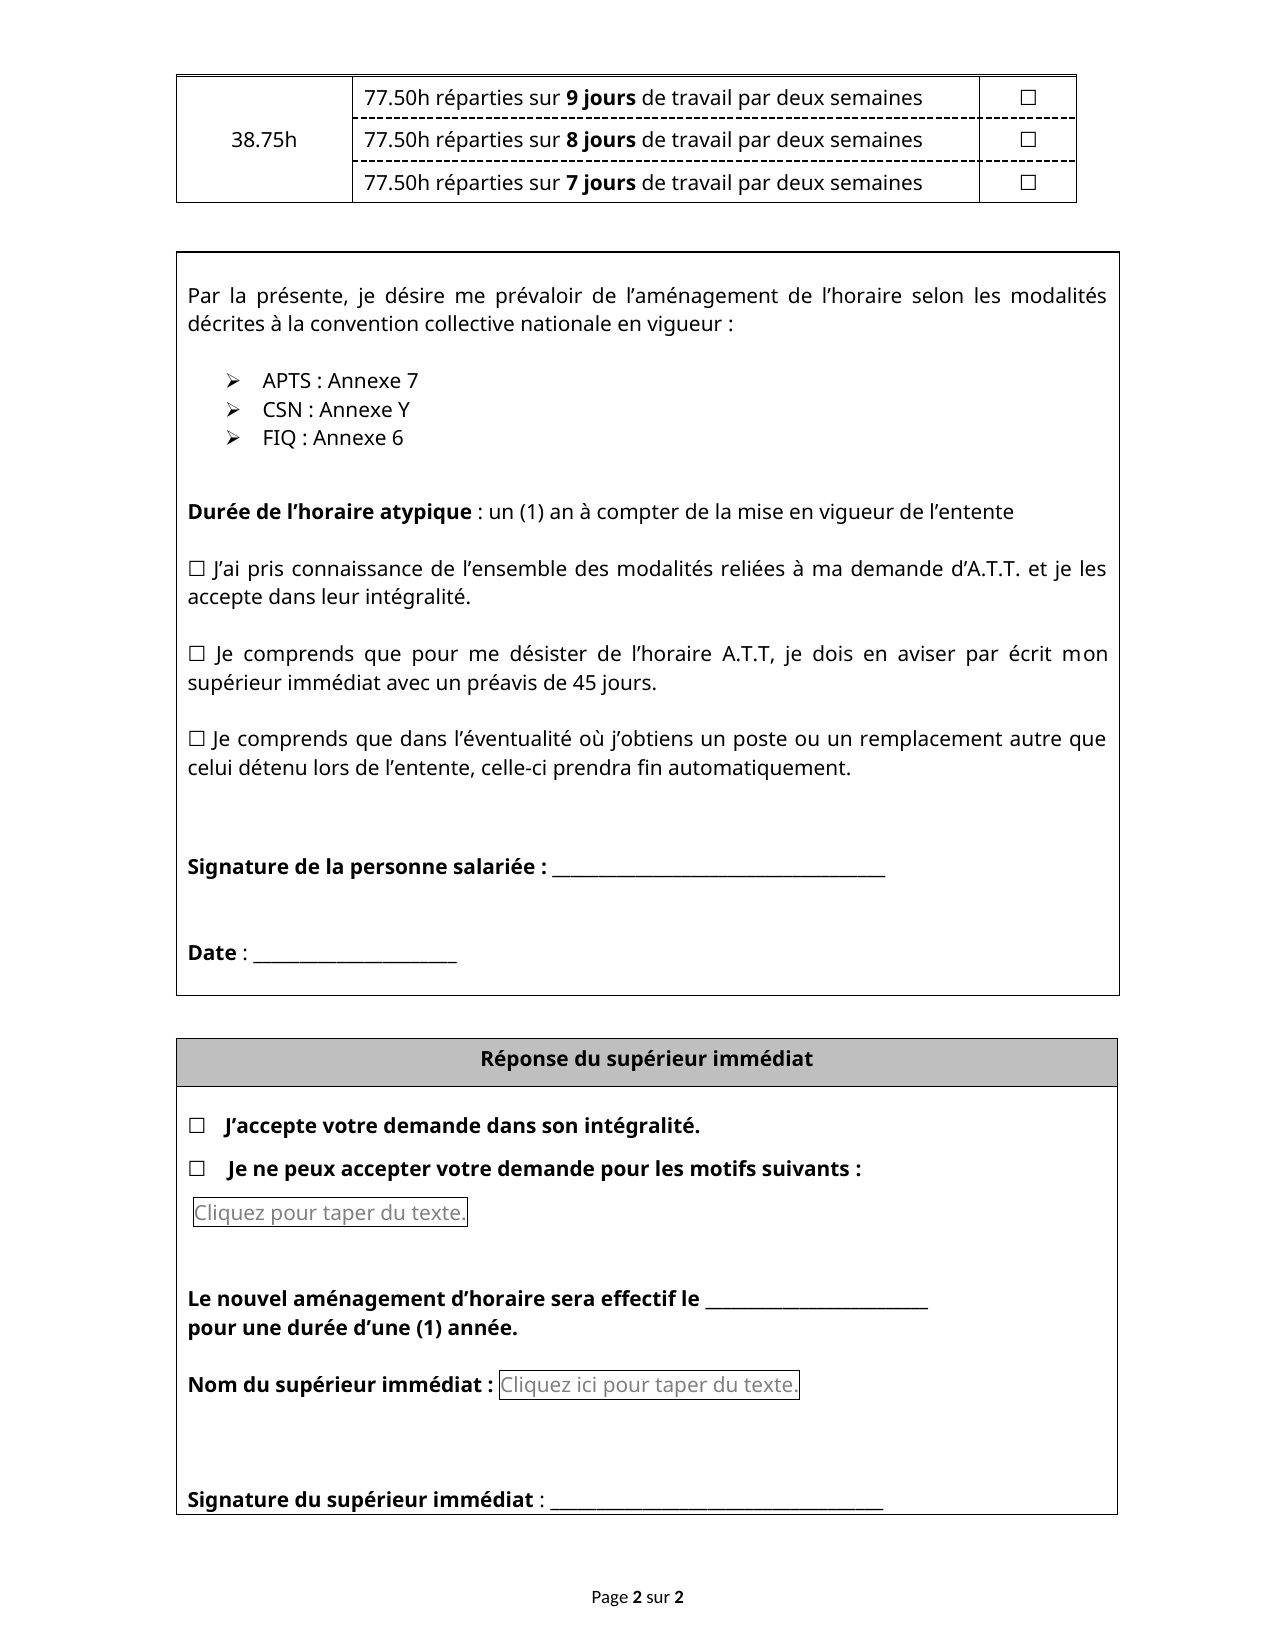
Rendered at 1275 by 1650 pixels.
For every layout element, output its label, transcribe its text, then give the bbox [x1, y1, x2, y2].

table_cell [980, 77, 1076, 117]
table_cell 38.75h [177, 77, 352, 202]
table_cell [980, 117, 1076, 160]
table_cell [980, 160, 1076, 202]
table_cell 77.50h réparties sur 8 jours de travail par deux semaines [353, 117, 979, 160]
table_header Par la présente, je désire me prévaloir de l’aménagement de l’horaire selon les modalités décrites à la convention collective nationale en vigueur : APTS : Annexe 7 CSN : Annexe Y FIQ : Annexe 6 Durée de l’horaire atypique : un (1) an à compter de la mise en vigueur de l’entente J’ai pris connaissance de l’ensemble des modalités reliées à ma demande d’A.T.T. et je les accepte dans leur intégralité. Je comprends que pour me désister de l’horaire A.T.T, je dois en aviser par écrit mon supérieur immédiat avec un préavis de 45 jours. Je comprends que dans l’éventualité où j’obtiens un poste ou un remplacement autre que celui détenu lors de l’entente, celle-ci prendra fin automatiquement. Signature de la personne salariée : ____________________________________ Date : [177, 253, 1119, 994]
table_cell 77.50h réparties sur 9 jours de travail par deux semaines [353, 77, 979, 117]
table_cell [177, 1087, 1117, 1514]
table_header Réponse du supérieur immédiat [177, 1039, 1117, 1086]
table_cell 77.50h réparties sur 7 jours de travail par deux semaines [353, 160, 979, 202]
